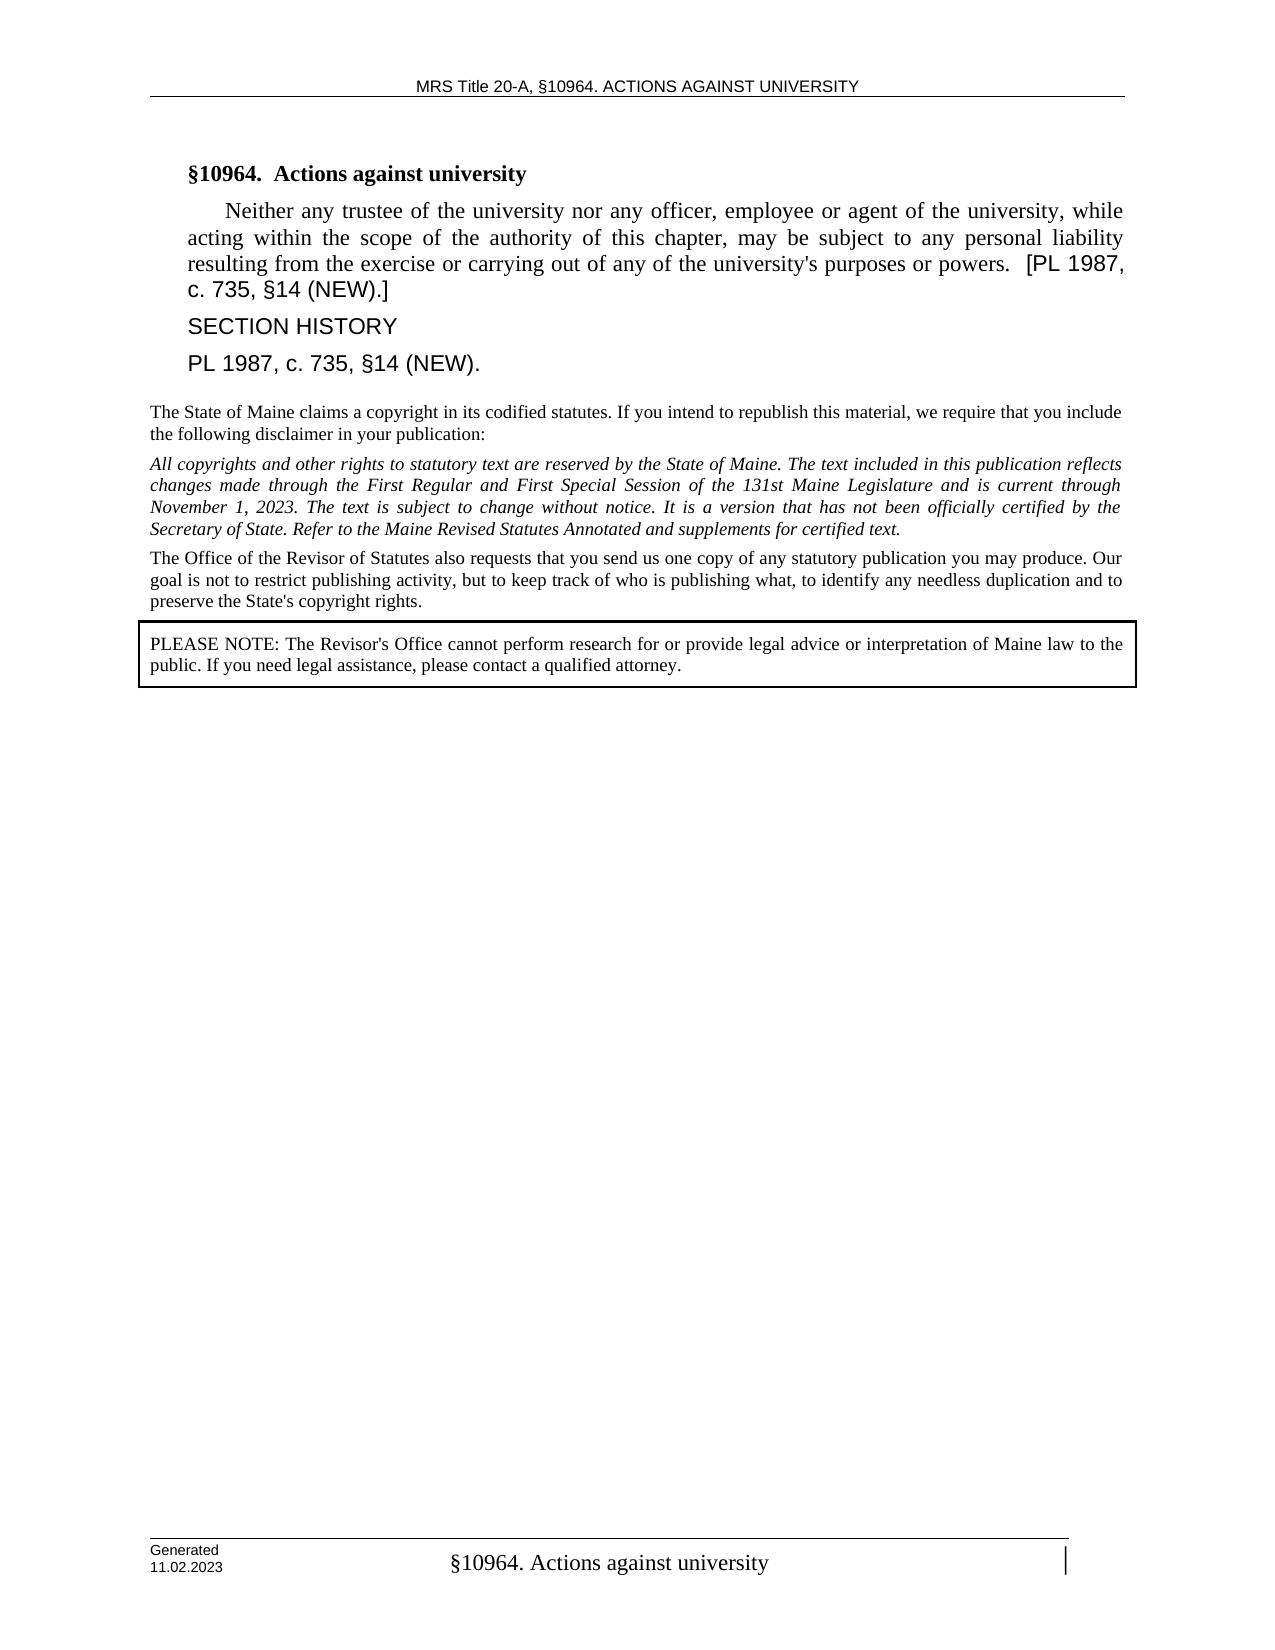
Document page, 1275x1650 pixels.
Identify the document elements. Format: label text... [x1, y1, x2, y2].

text The State of Maine claims a copyright in its codified statutes. If you intend to republish this material, we require that you include the following disclaimer in your publication: [150, 401, 1125, 444]
text §10964. Actions against university [187, 160, 1125, 187]
text SECTION HISTORY [187, 313, 1125, 339]
text PL 1987, c. 735, §14 (NEW). [187, 350, 1125, 376]
text PLEASE NOTE: The Revisor's Office cannot perform research for or provide legal advice or interpretation of Maine law to the public. If you need legal assistance, please contact a qualified attorney. [140, 623, 1135, 686]
text Neither any trustee of the university nor any officer, employee or agent of the university, while acting within the scope of the authority of this chapter, may be subject to any personal liability resulting from the exercise or carrying out of any of the university's purposes or powers. [PL 1987, c. 735, §14 (NEW).] [187, 197, 1125, 303]
text All copyrights and other rights to statutory text are reserved by the State of Maine. The text included in this publication reflects changes made through the First Regular and First Special Session of the 131st Maine Legislature and is current through November 1, 2023 . The text is subject to change without notice. It is a version that has not been officially certified by the Secretary of State. Refer to the Maine Revised Statutes Annotated and supplements for certified text. [150, 453, 1125, 539]
text The Office of the Revisor of Statutes also requests that you send us one copy of any statutory publication you may produce. Our goal is not to restrict publishing activity, but to keep track of who is publishing what, to identify any needless duplication and to preserve the State's copyright rights. [150, 547, 1125, 612]
